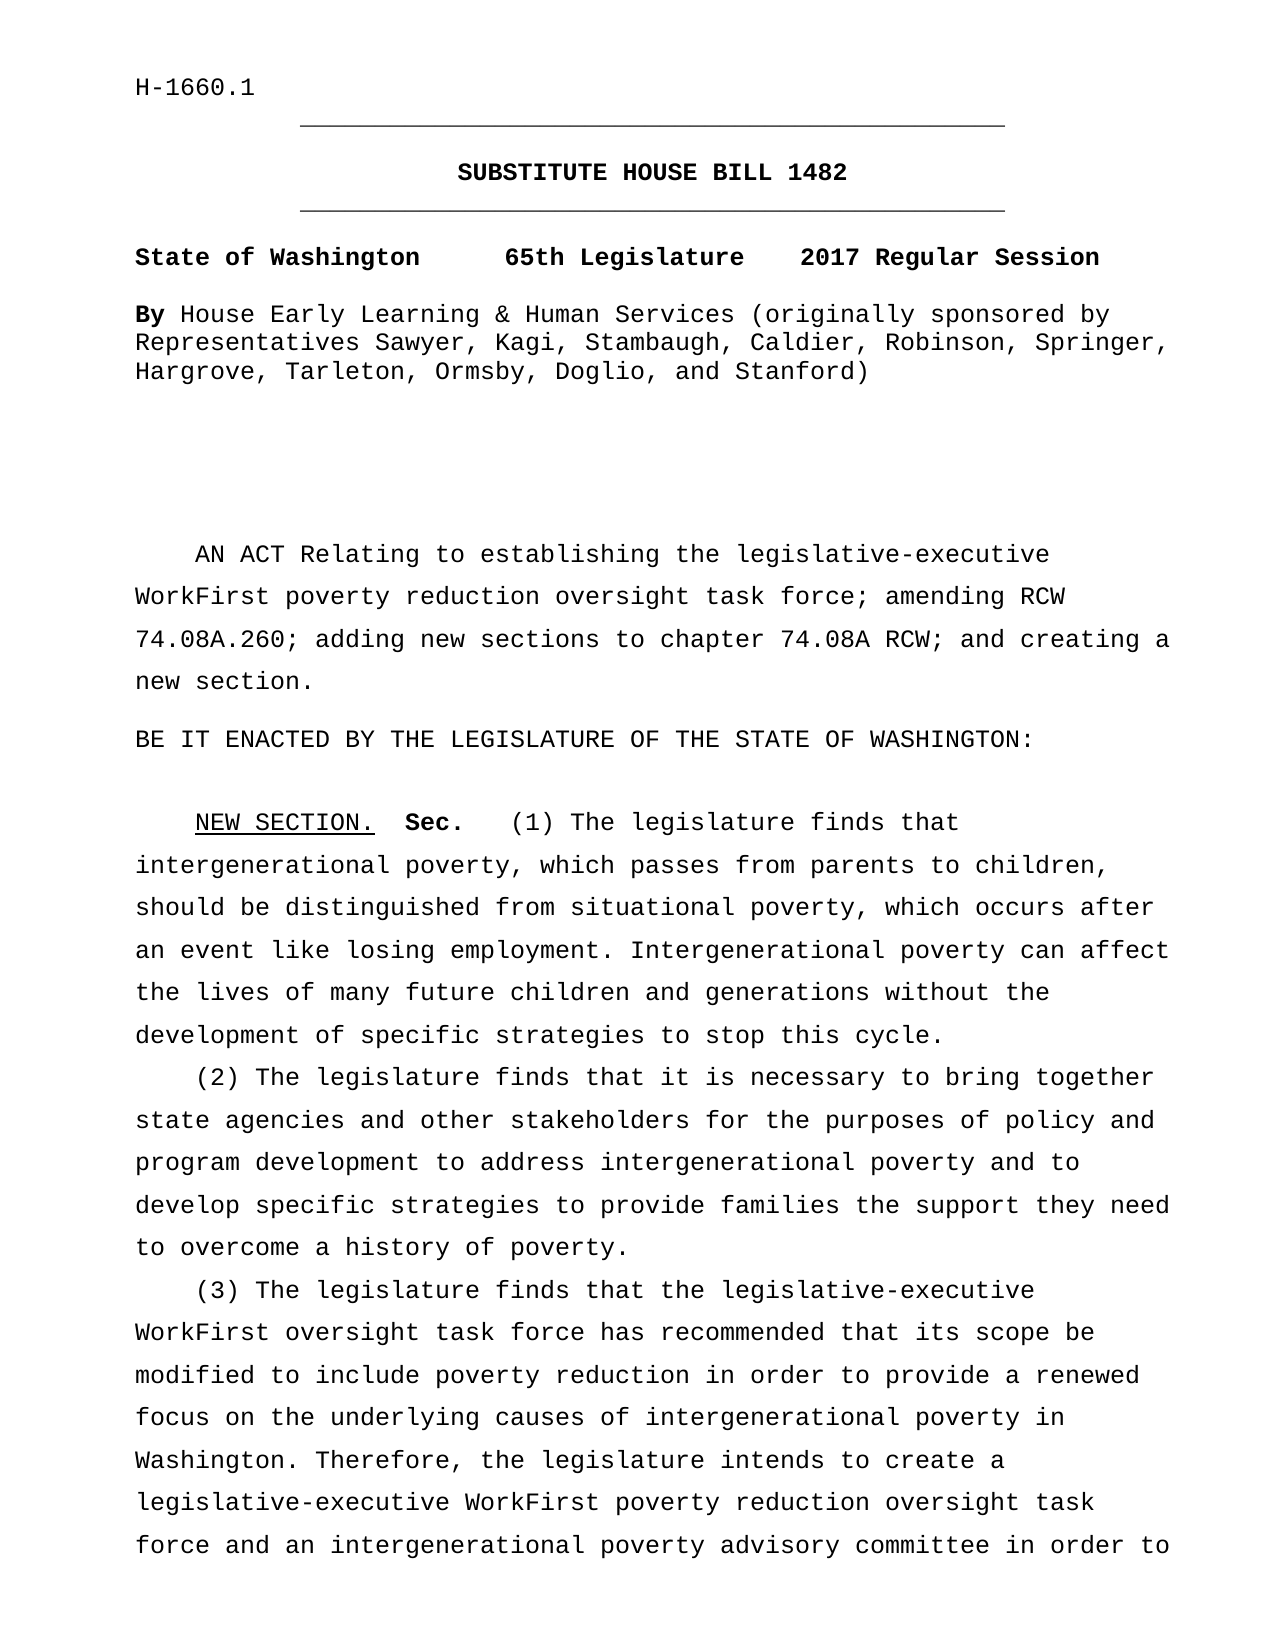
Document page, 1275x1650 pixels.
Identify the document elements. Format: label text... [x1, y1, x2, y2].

text AN ACT Relating to establishing the legislative-executive WorkFirst poverty reduction oversight task force; amending RCW 74.08A.260; adding new sections to chapter 74.08A RCW; and creating a new section. [135, 528, 1170, 698]
text By House Early Learning & Human Services (originally sponsored by Representatives Sawyer, Kagi, Stambaugh, Caldier, Robinson, Springer, Hargrove, Tarleton, Ormsby, Doglio, and Stanford) [135, 302, 1170, 387]
text _______________________________________________ [135, 103, 1170, 132]
text BE IT ENACTED BY THE LEGISLATURE OF THE STATE OF WASHINGTON: [135, 727, 1170, 755]
text NEW SECTION. Sec. (1) The legislature finds that intergenerational poverty, which passes from parents to children, should be distinguished from situational poverty, which occurs after an event like losing employment. Intergenerational poverty can affect the lives of many future children and generations without the development of specific strategies to stop this cycle. [135, 797, 1170, 1052]
text H-1660.1 [135, 75, 1170, 103]
text (2) The legislature finds that it is necessary to bring together state agencies and other stakeholders for the purposes of policy and program development to address intergenerational poverty and to develop specific strategies to provide families the support they need to overcome a history of poverty. [135, 1052, 1170, 1264]
text State of Washington 65th Legislature 2017 Regular Session [135, 245, 1170, 273]
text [135, 1264, 1170, 1562]
text SUBSTITUTE HOUSE BILL 1482 [135, 160, 1170, 188]
text _______________________________________________ [135, 188, 1170, 217]
